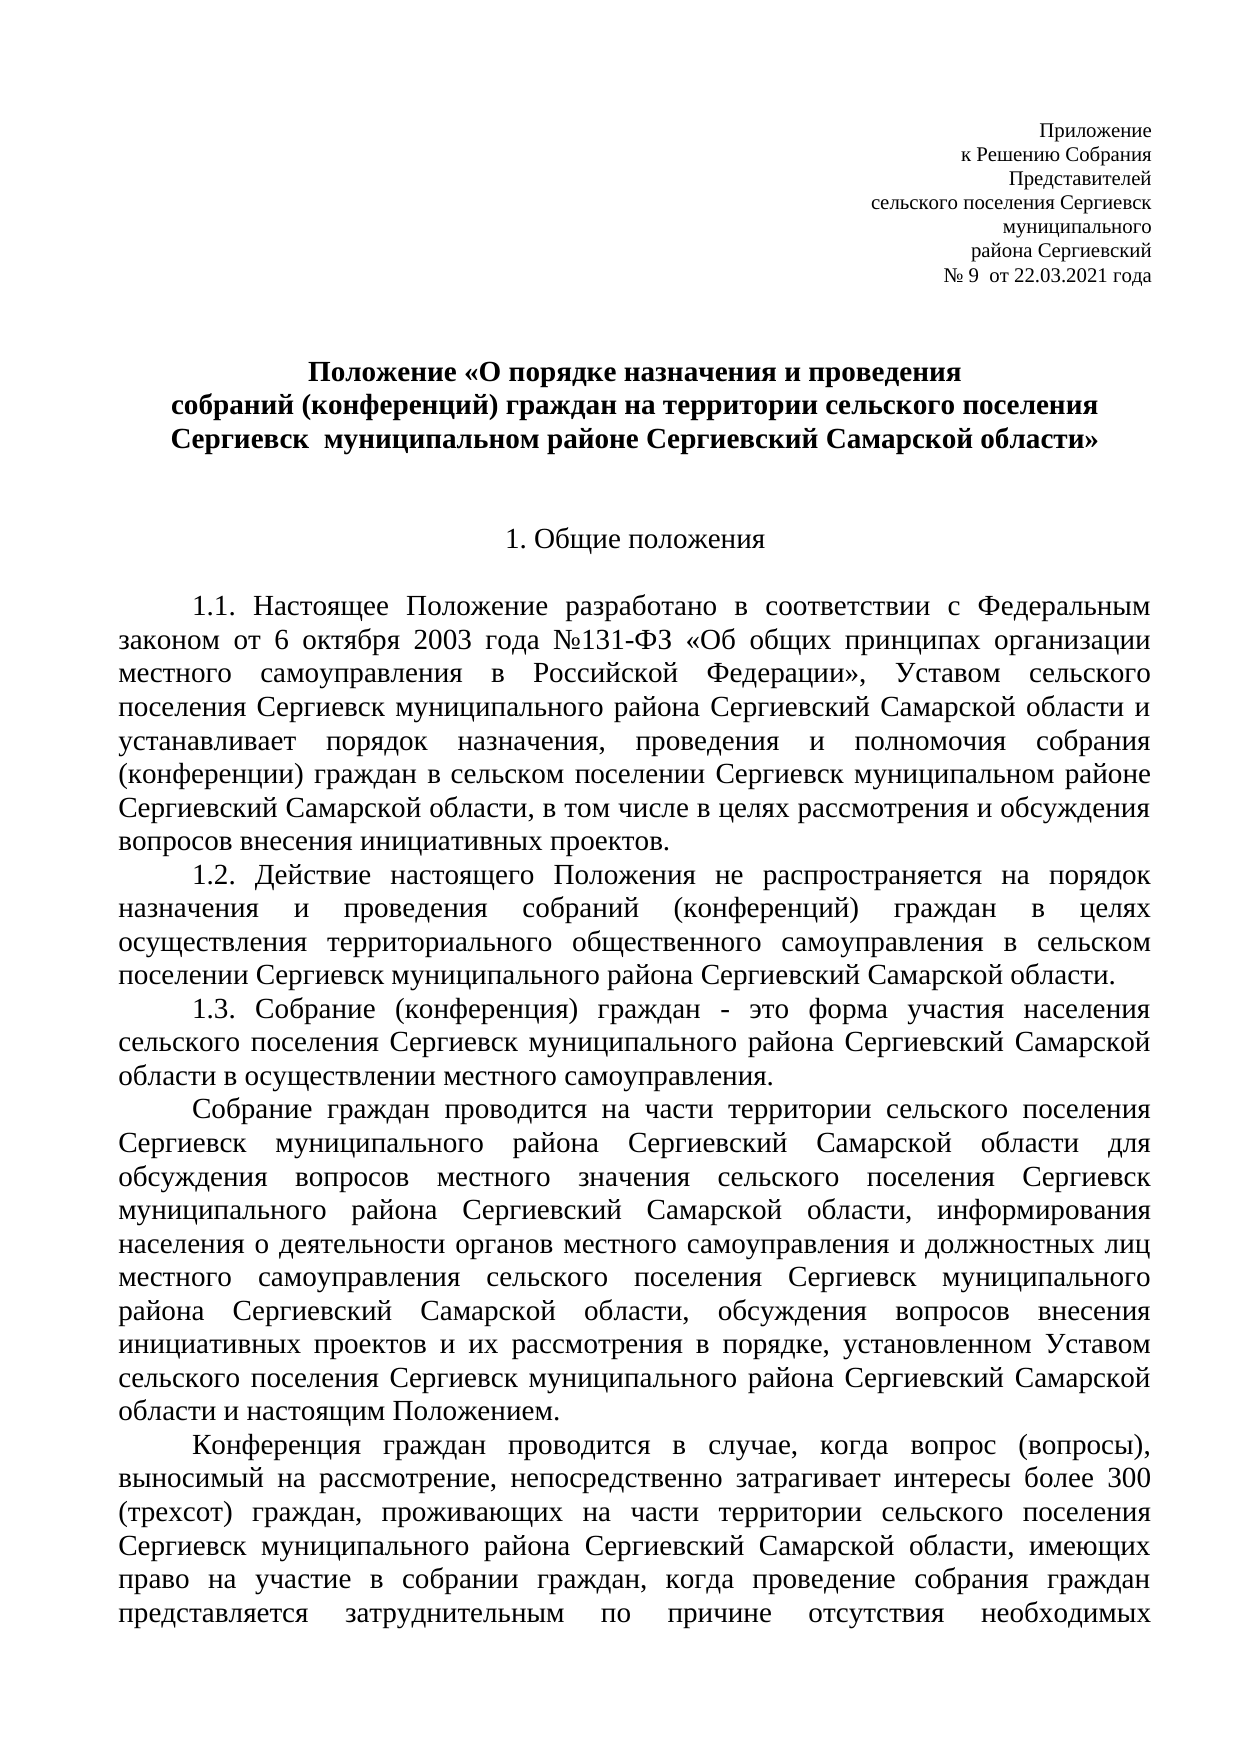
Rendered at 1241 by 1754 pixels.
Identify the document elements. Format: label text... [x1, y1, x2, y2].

text муниципального [118, 214, 1152, 238]
text № 9 от 22.03.2021 года [118, 262, 1152, 287]
text 1.1. Настоящее Положение разработано в соответствии с Федеральным законом от 6 октября 2003 года №131-ФЗ «Об общих принципах организации местного самоуправления в Российской Федерации», Уставом сельского поселения Сергиевск муниципального района Сергиевский Самарской области и устанавливает порядок назначения, проведения и полномочия собрания (конференции) граждан в сельском поселении Сергиевск муниципальном районе Сергиевский Самарской области, в том числе в целях рассмотрения и обсуждения вопросов внесения инициативных проектов. [118, 588, 1152, 857]
text сельского поселения Сергиевск [118, 190, 1152, 214]
text к Решению Собрания [118, 142, 1152, 166]
text Собрание граждан проводится на части территории сельского поселения Сергиевск муниципального района Сергиевский Самарской области для обсуждения вопросов местного значения сельского поселения Сергиевск муниципального района Сергиевский Самарской области, информирования населения о деятельности органов местного самоуправления и должностных лиц местного самоуправления сельского поселения Сергиевск муниципального района Сергиевский Самарской области, обсуждения вопросов внесения инициативных проектов и их рассмотрения в порядке, установленном Уставом сельского поселения Сергиевск муниципального района Сергиевский Самарской области и настоящим Положением. [118, 1092, 1152, 1427]
text Представителей [118, 166, 1152, 190]
text Приложение [118, 118, 1152, 142]
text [118, 1427, 1152, 1628]
text 1. Общие положения [118, 521, 1152, 555]
text собраний (конференций) граждан на территории сельского поселения Сергиевск муниципальном районе Сергиевский Самарской области» [118, 387, 1152, 454]
text Положение «О порядке назначения и проведения [118, 354, 1152, 387]
text 1.3. Собрание (конференция) граждан - это форма участия населения сельского поселения Сергиевск муниципального района Сергиевский Самарской области в осуществлении местного самоуправления. [118, 991, 1152, 1092]
text 1.2. Действие настоящего Положения не распространяется на порядок назначения и проведения собраний (конференций) граждан в целях осуществления территориального общественного самоуправления в сельском поселении Сергиевск муниципального района Сергиевский Самарской области. [118, 857, 1152, 991]
text района Сергиевский [118, 238, 1152, 262]
